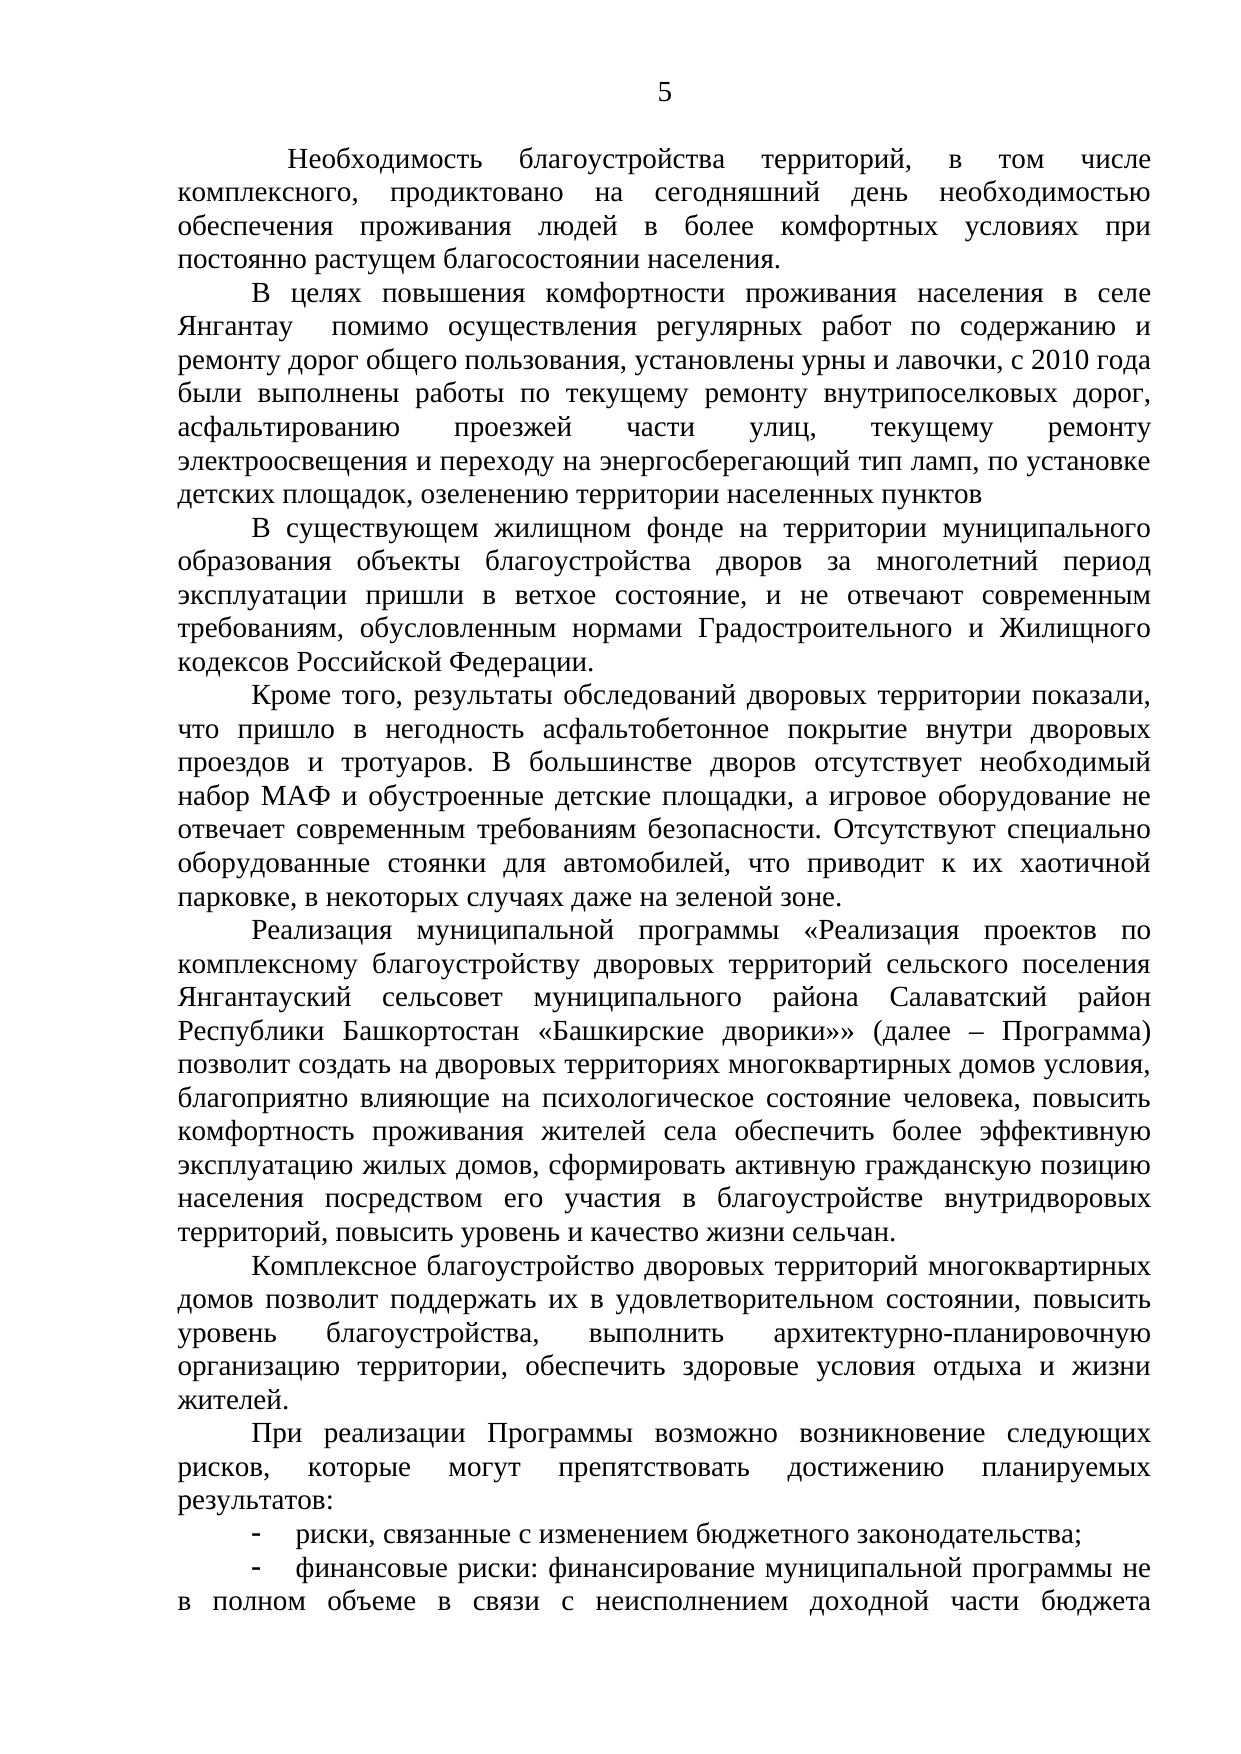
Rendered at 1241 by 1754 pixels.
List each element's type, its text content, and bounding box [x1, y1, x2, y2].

text Реализация муниципальной программы «Реализация проектов по комплексному благоустройству дворовых территорий сельского поселения Янгантауский сельсовет муниципального района Салаватский район Республики Башкортостан «Башкирские дворики»» (далее – Программа) позволит создать на дворовых территориях многоквартирных домов условия, благоприятно влияющие на психологическое состояние человека, повысить комфортность проживания жителей села обеспечить более эффективную эксплуатацию жилых домов, сформировать активную гражданскую позицию населения посредством его участия в благоустройстве внутридворовых территорий, повысить уровень и качество жизни сельчан. [177, 912, 1152, 1248]
text В существующем жилищном фонде на территории муниципального образования объекты благоустройства дворов за многолетний период эксплуатации пришли в ветхое состояние, и не отвечают современным требованиям, обусловленным нормами Градостроительного и Жилищного кодексов Российской Федерации. [177, 510, 1152, 677]
text При реализации Программы возможно возникновение следующих рисков, которые могут препятствовать достижению планируемых результатов: [177, 1415, 1152, 1516]
list риски, связанные с изменением бюджетного законодательства; [177, 1516, 1152, 1550]
text В целях повышения комфортности проживания населения в селе Янгантау помимо осуществления регулярных работ по содержанию и ремонту дорог общего пользования, установлены урны и лавочки, с 2010 года были выполнены работы по текущему ремонту внутрипоселковых дорог, асфальтированию проезжей части улиц, текущему ремонту электроосвещения и переходу на энергосберегающий тип ламп, по установке детских площадок, озеленению территории населенных пунктов [177, 275, 1152, 510]
text Необходимость благоустройства территорий, в том числе комплексного, продиктовано на сегодняшний день необходимостью обеспечения проживания людей в более комфортных условиях при постоянно растущем благосостоянии населения. [177, 141, 1152, 275]
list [177, 1550, 1152, 1617]
text Кроме того, результаты обследований дворовых территории показали, что пришло в негодность асфальтобетонное покрытие внутри дворовых проездов и тротуаров. В большинстве дворов отсутствует необходимый набор МАФ и обустроенные детские площадки, а игровое оборудование не отвечает современным требованиям безопасности. Отсутствуют специально оборудованные стоянки для автомобилей, что приводит к их хаотичной парковке, в некоторых случаях даже на зеленой зоне. [177, 677, 1152, 912]
text Комплексное благоустройство дворовых территорий многоквартирных домов позволит поддержать их в удовлетворительном состоянии, повысить уровень благоустройства, выполнить архитектурно-планировочную организацию территории, обеспечить здоровые условия отдыха и жизни жителей. [177, 1248, 1152, 1415]
